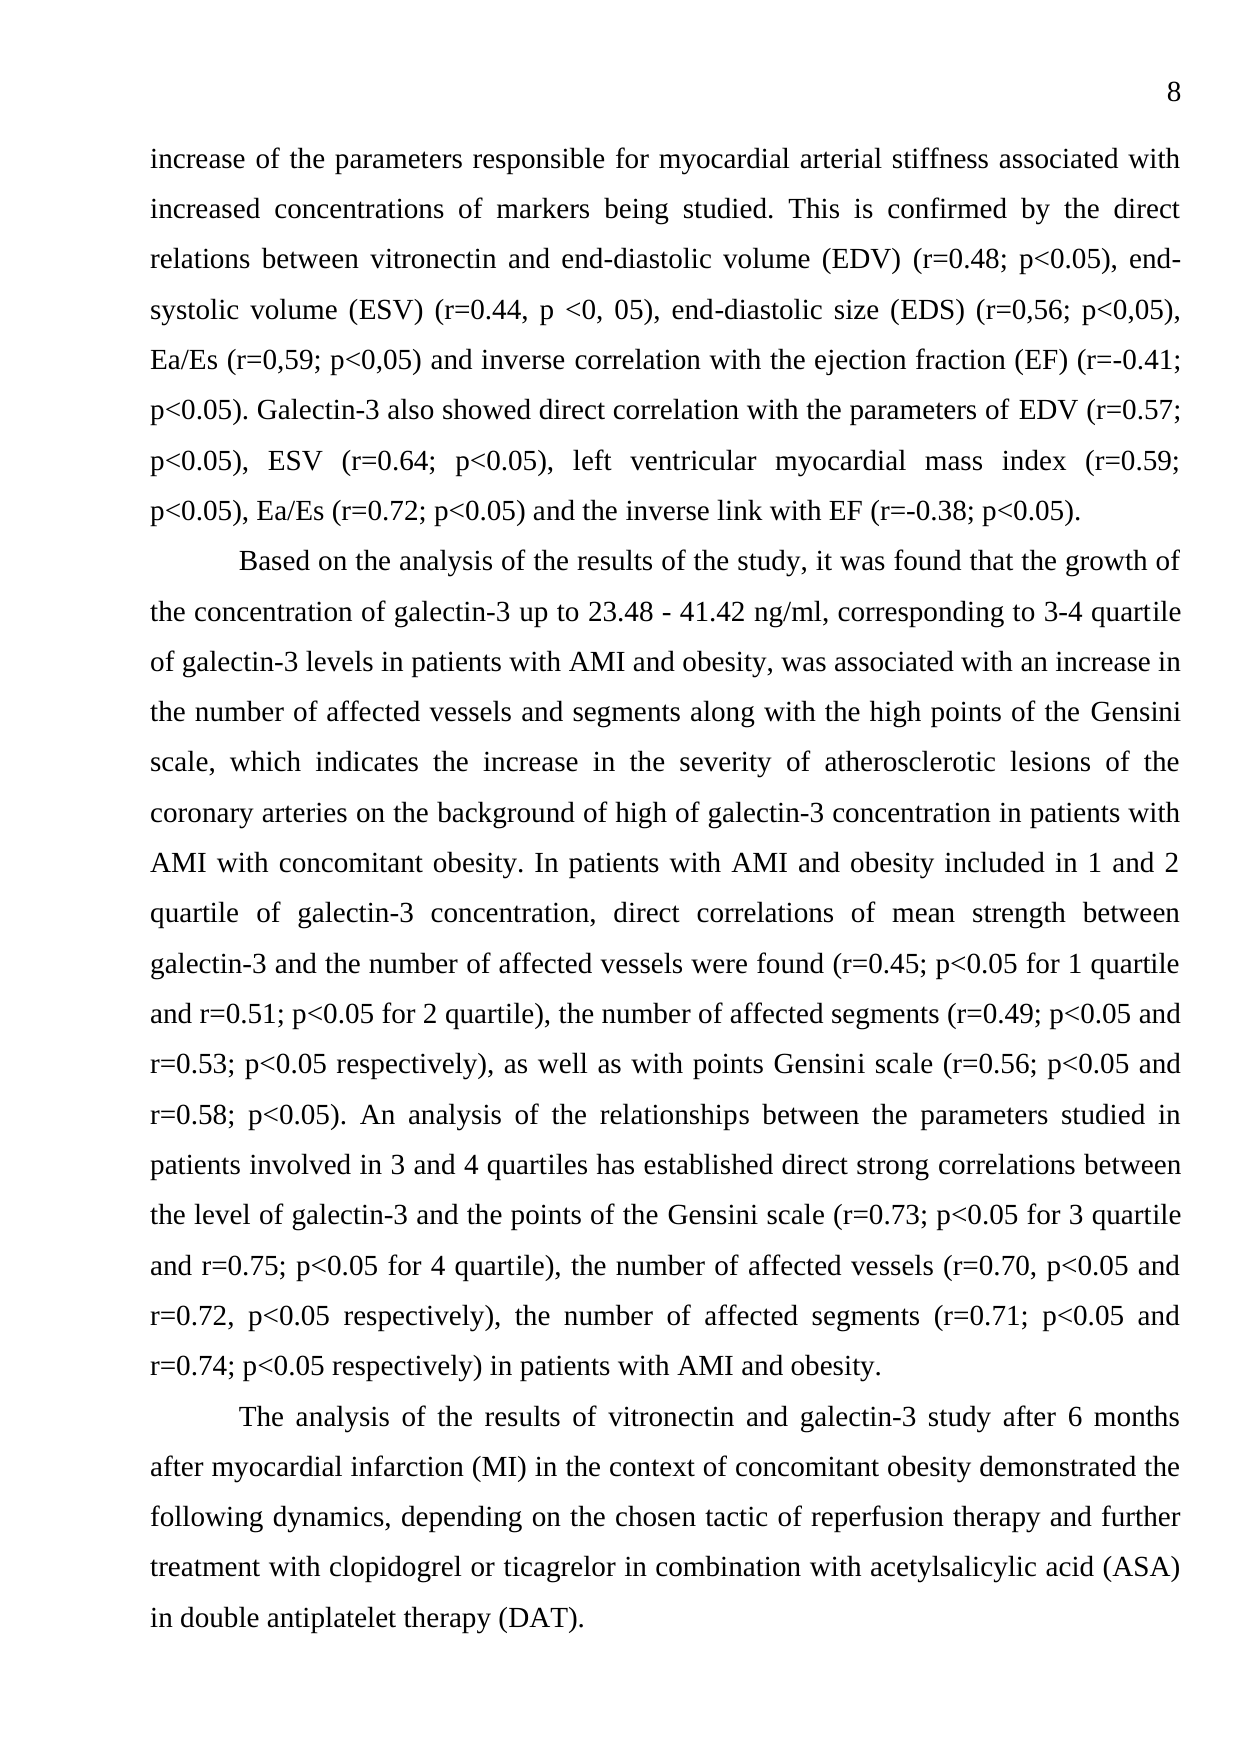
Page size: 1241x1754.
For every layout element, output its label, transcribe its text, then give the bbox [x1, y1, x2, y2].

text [150, 141, 1181, 527]
text The analysis of the results of vitronectin and galectin-3 study after 6 months after myocardial infarction (MI) in the context of concomitant obesity demonstrated the following dynamics, depending on the chosen tactic of reperfusion therapy and further treatment with clopidogrel or ticagrelor in combination with acetylsalicylic acid (ASA) in double antiplatelet therapy (DAT). [150, 1399, 1181, 1633]
text Based on the analysis of the results of the study, it was found that the growth of the concentration of galectin-3 up to 23.48 - 41.42 ng/ml, corresponding to 3-4 quartile of galectin-3 levels in patients with AMI and obesity, was associated with an increase in the number of affected vessels and segments along with the high points of the Gensini scale, which indicates the increase in the severity of atherosclerotic lesions of the coronary arteries on the background of high of galectin-3 concentration in patients with AMI with concomitant obesity. In patients with AMI and obesity included in 1 and 2 quartile of galectin-3 concentration, direct correlations of mean strength between galectin-3 and the number of affected vessels were found (r=0.45; p<0.05 for 1 quartile and r=0.51; p<0.05 for 2 quartile), the number of affected segments (r=0.49; p<0.05 and r=0.53; p<0.05 respectively), as well as with points Gensini scale (r=0.56; p<0.05 and r=0.58; p<0.05). An analysis of the relationships between the parameters studied in patients involved in 3 and 4 quartiles has established direct strong correlations between the level of galectin-3 and the points of the Gensini scale (r=0.73; p<0.05 for 3 quartile and r=0.75; p<0.05 for 4 quartile), the number of affected vessels (r=0.70, p<0.05 and r=0.72, p<0.05 respectively), the number of affected segments (r=0.71; p<0.05 and r=0.74; p<0.05 respectively) in patients with AMI and obesity. [150, 543, 1181, 1382]
